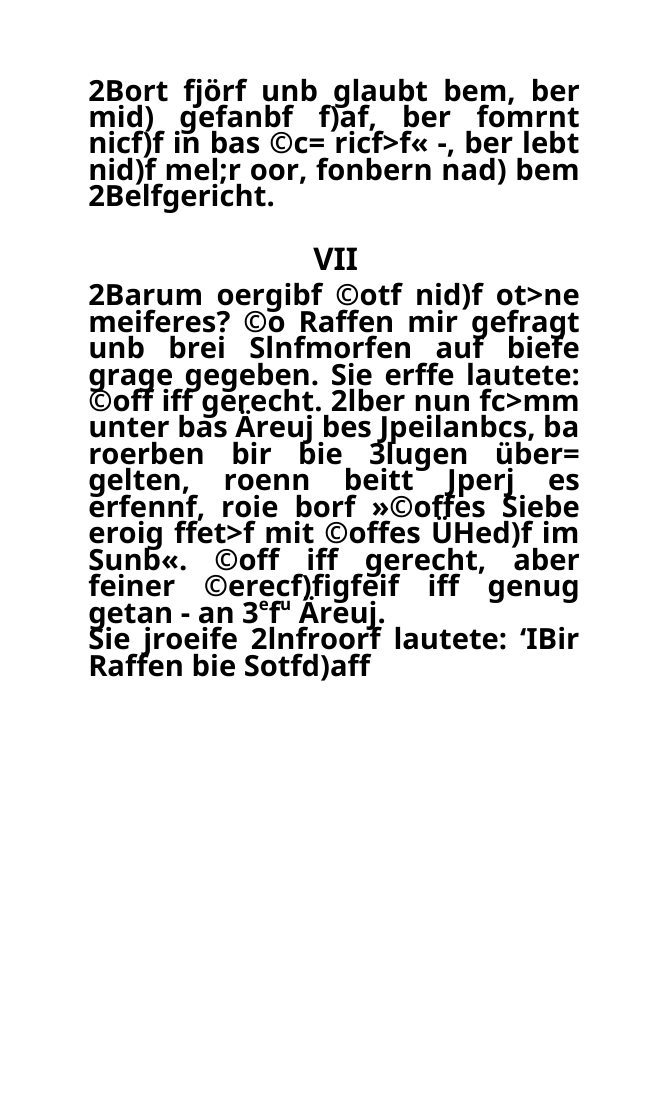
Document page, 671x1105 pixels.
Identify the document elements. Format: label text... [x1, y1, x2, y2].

text Sie jroeife 2lnfroorf lautete: ‘IBir Raffen bie Sotfd)aff [88, 628, 580, 681]
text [88, 80, 580, 212]
text 2Barum oergibf ©otf nid)f ot>ne meiferes? ©o Raffen mir gefragt unb brei Slnfmorfen auf biefe grage gegeben. Sie erffe lautete: ©off iff gerecht. 2lber nun fc>mm unter bas Äreuj bes Jpeilanbcs, ba roerben bir bie 3lugen über= gelten, roenn beitt Jperj es erfennf, roie borf »©offes Siebe eroig ffet>f mit ©offes ÜHed)f im Sunb«. ©off iff gerecht, aber feiner ©erecf)figfeif iff genug getan - an 3efu Äreuj. [88, 284, 580, 628]
subtitle VII [313, 246, 580, 277]
